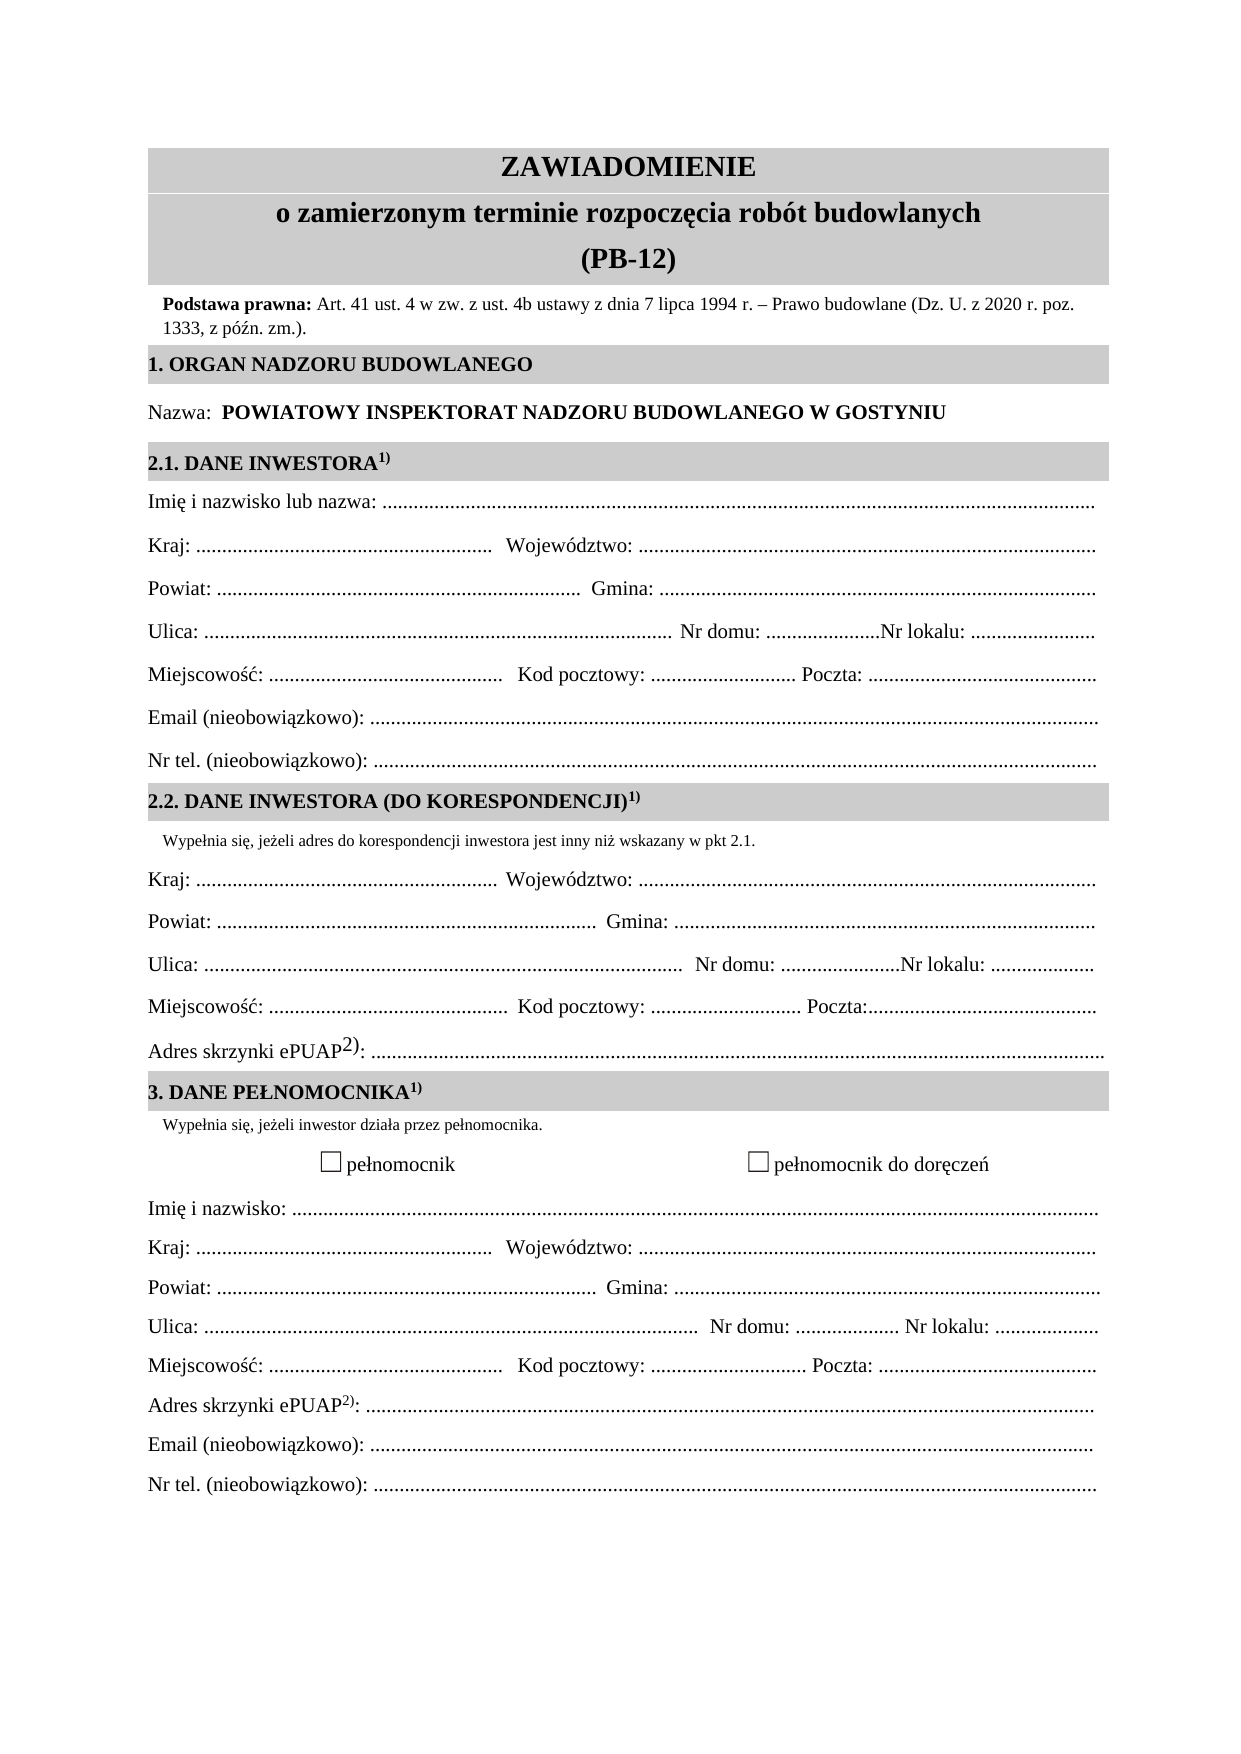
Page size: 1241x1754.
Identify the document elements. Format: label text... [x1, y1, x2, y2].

table_cell (PB-12) [148, 239, 1109, 285]
table_cell Imię i nazwisko lub nazwa: ......................................................................................................................................... [148, 481, 1109, 524]
table_cell Wypełnia się, jeżeli adres do korespondencji inwestora jest inny niż wskazany w pkt 2.1. [148, 821, 1109, 859]
table_cell Powiat: ......................................................................... [148, 901, 606, 944]
table_cell Miejscowość: .............................................. [148, 986, 517, 1029]
table_header ZAWIADOMIENIE [148, 148, 1109, 193]
table_cell Województwo: ........................................................................................ [506, 859, 1109, 901]
table_cell 3. DANE PEŁNOMOCNIKA1) [148, 1071, 1109, 1111]
table_cell Podstawa prawna: Art. 41 ust. 4 w zw. z ust. 4b ustawy z dnia 7 lipca 1994 r. – Prawo budowlane (Dz. U. z 2020 r. poz. 1333, z późn. zm.). [148, 285, 1109, 345]
table_cell Ulica: .......................................................................................... [148, 610, 680, 653]
table_cell Miejscowość: ............................................. [148, 1347, 517, 1386]
table_cell 2.2. DANE INWESTORA (DO KORESPONDENCJI)1) [148, 783, 1109, 821]
table_cell Nr tel. (nieobowiązkowo): ........................................................................................................................................... [148, 739, 1109, 782]
table_cell Kod pocztowy: .............................. Poczta: .......................................... [517, 1347, 1109, 1386]
table_cell Kraj: .......................................................... [148, 859, 506, 901]
table_cell 1. ORGAN NADZORU BUDOWLANEGO [148, 345, 1109, 384]
table_cell Nr tel. (nieobowiązkowo): ........................................................................................................................................... [148, 1465, 1109, 1504]
table_cell Gmina: ................................................................................. [606, 901, 1109, 944]
table_cell Ulica: ............................................................................................ [148, 944, 695, 986]
table_cell Email (nieobowiązkowo): ............................................................................................................................................ [148, 696, 1109, 739]
table_cell Nr domu: .................... Nr lokalu: .................... [710, 1308, 1109, 1347]
table_cell pełnomocnik do doręczeń [628, 1138, 1109, 1189]
table_cell Powiat: ......................................................................... [148, 1268, 606, 1308]
table_cell o zamierzonym terminie rozpoczęcia robót budowlanych [148, 194, 1109, 239]
table_cell Wypełnia się, jeżeli inwestor działa przez pełnomocnika. [148, 1111, 1109, 1137]
table_cell Nr domu: ......................Nr lokalu: ........................ [680, 610, 1109, 653]
table_cell Nr domu: .......................Nr lokalu: .................... [695, 944, 1109, 986]
table_cell Imię i nazwisko: ........................................................................................................................................................... [148, 1190, 1109, 1229]
table_cell 2.1. DANE INWESTORA1) [148, 442, 1109, 481]
table_cell Kod pocztowy: ............................. Poczta:............................................ [517, 986, 1109, 1029]
table_cell Gmina: .................................................................................. [606, 1268, 1109, 1308]
table_cell Miejscowość: ............................................. [148, 653, 517, 696]
table_cell Kraj: ......................................................... [148, 524, 506, 567]
table_cell Kod pocztowy: ............................ Poczta: ............................................ [517, 653, 1109, 696]
table_cell Adres skrzynki ePUAP2): ............................................................................................................................................ [148, 1386, 1109, 1426]
table_cell Gmina: .................................................................................... [591, 567, 1109, 610]
table_cell Adres skrzynki ePUAP2): ............................................................................................................................................. [148, 1029, 1109, 1071]
table_cell Województwo: ........................................................................................ [506, 524, 1109, 567]
table_cell Nazwa: POWIATOWY INSPEKTORAT NADZORU BUDOWLANEGO W GOSTYNIU [148, 385, 1109, 442]
table_cell Województwo: ........................................................................................ [506, 1229, 1109, 1268]
table_cell Email (nieobowiązkowo): ........................................................................................................................................... [148, 1426, 1109, 1465]
table_cell pełnomocnik [148, 1138, 628, 1189]
table_cell Powiat: ...................................................................... [148, 567, 591, 610]
table_cell Ulica: ............................................................................................... [148, 1308, 709, 1347]
table_cell Kraj: ......................................................... [148, 1229, 506, 1268]
